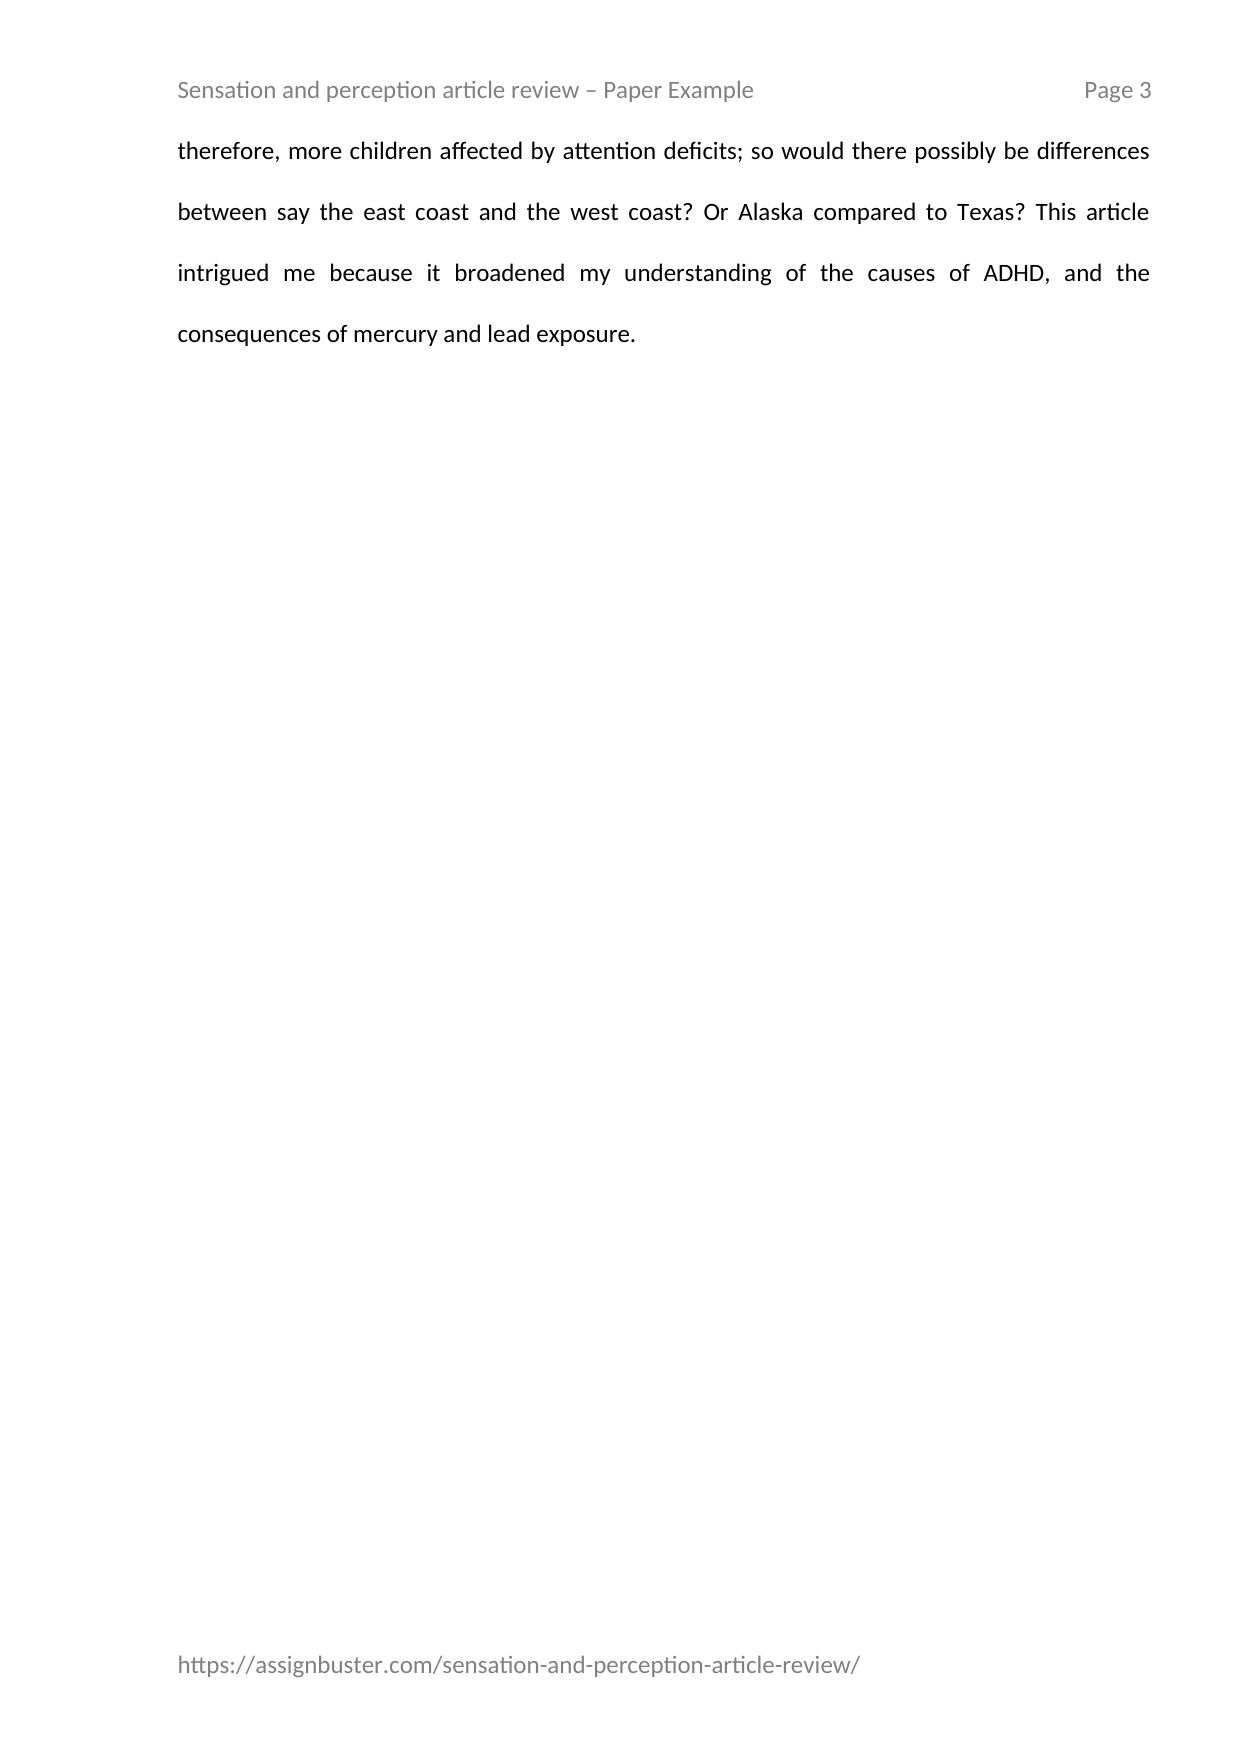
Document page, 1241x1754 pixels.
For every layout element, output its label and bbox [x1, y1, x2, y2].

text [177, 135, 1152, 348]
